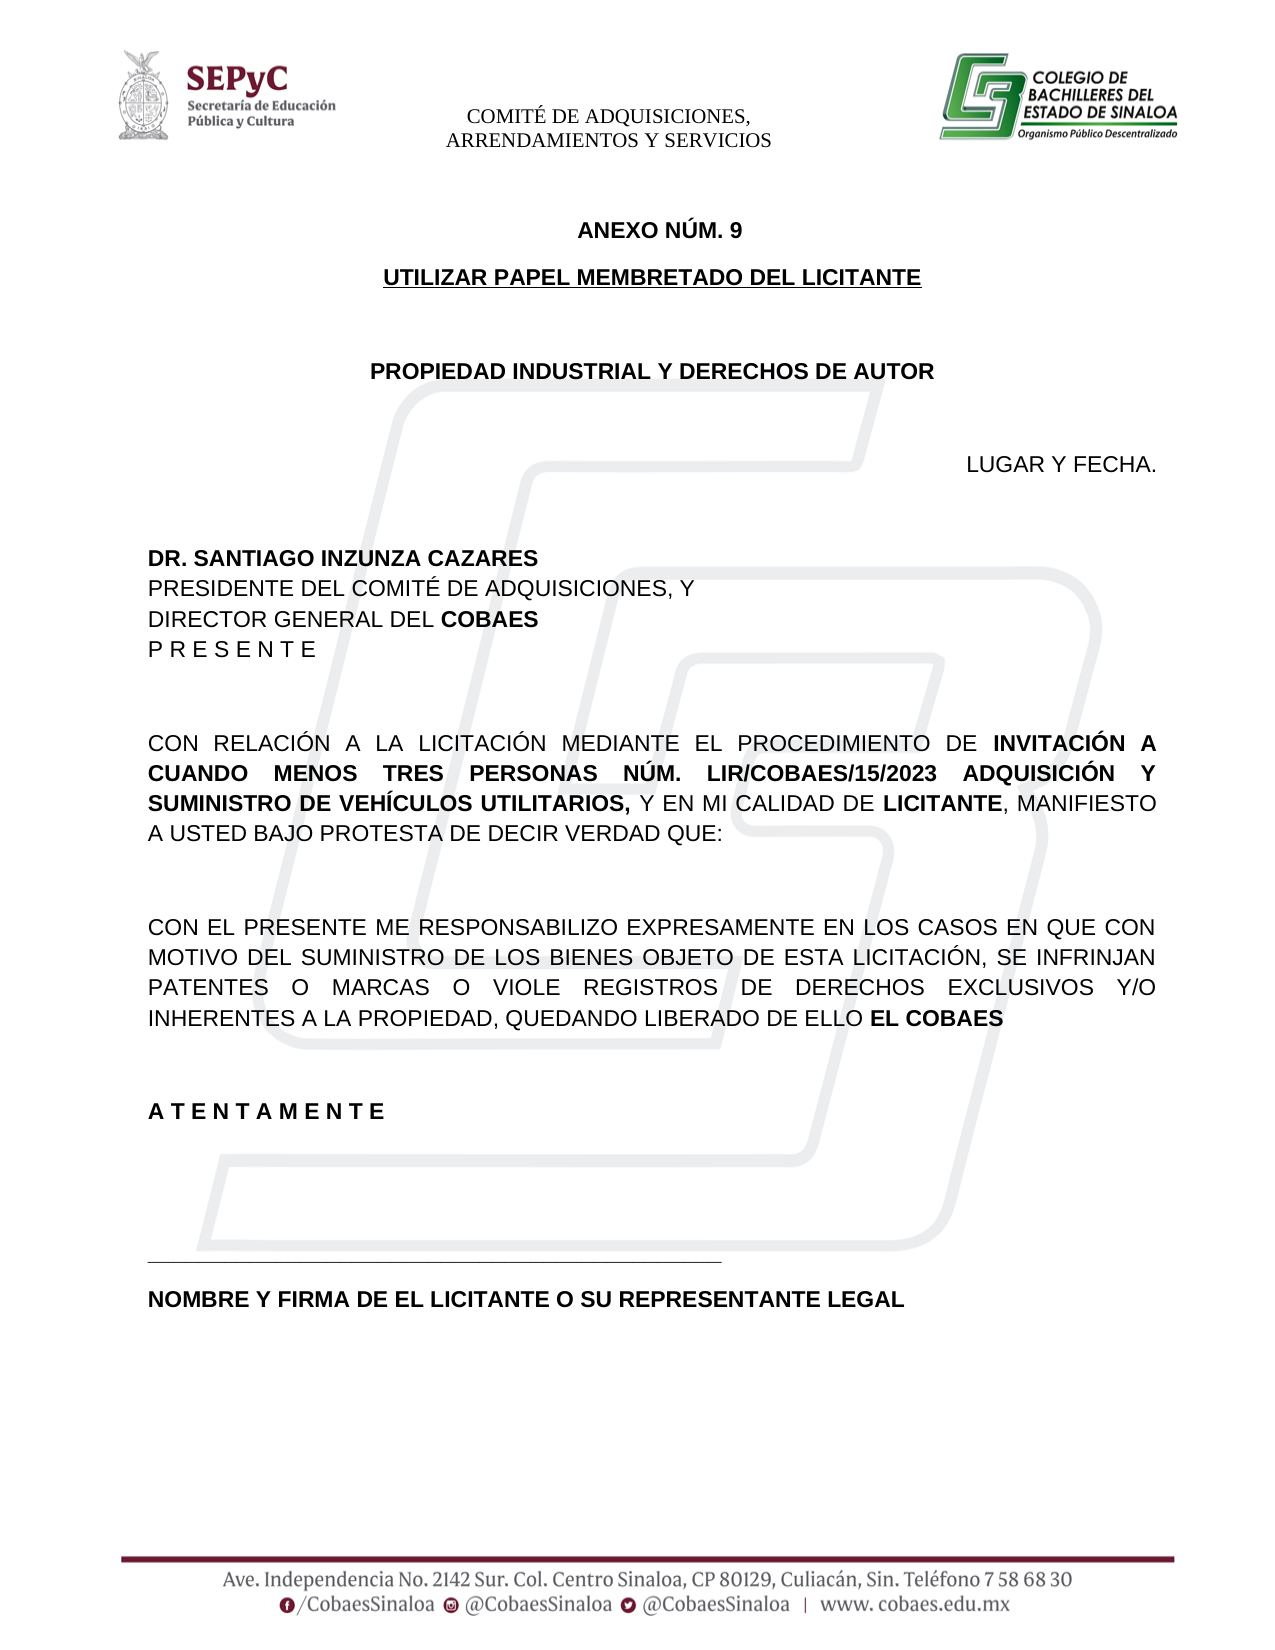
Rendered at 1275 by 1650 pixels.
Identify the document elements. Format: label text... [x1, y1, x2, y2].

text DR. SANTIAGO INZUNZA CAZARES [148, 545, 1157, 572]
text NOMBRE Y FIRMA DE EL LICITANTE O SU REPRESENTANTE LEGAL [148, 1286, 1157, 1312]
text PRESIDENTE DEL COMITÉ DE ADQUISICIONES, Y [148, 575, 1157, 602]
text PROPIEDAD INDUSTRIAL Y DERECHOS DE AUTOR [148, 358, 1157, 384]
text DIRECTOR GENERAL DEL COBAES [148, 606, 1157, 632]
text _____________________________________________ [148, 1239, 1157, 1265]
text A T E N T A M E N T E [148, 1098, 1157, 1125]
text CON RELACIÓN A LA LICITACIÓN MEDIANTE EL PROCEDIMIENTO DE INVITACIÓN A CUANDO MENOS TRES PERSONAS NÚM. LIR/COBAES/15/2023 ADQUISICIÓN Y SUMINISTRO DE VEHÍCULOS UTILITARIOS, Y EN MI CALIDAD DE LICITANTE, MANIFIESTO A USTED BAJO PROTESTA DE DECIR VERDAD QUE: [148, 729, 1157, 847]
picture [117, 50, 1179, 1617]
text LUGAR Y FECHA. [148, 451, 1157, 478]
text ANEXO NÚM. 9 [162, 217, 1157, 243]
text CON EL PRESENTE ME RESPONSABILIZO EXPRESAMENTE EN LOS CASOS EN QUE CON MOTIVO DEL SUMINISTRO DE LOS BIENES OBJETO DE ESTA LICITACIÓN, SE INFRINJAN PATENTES O MARCAS O VIOLE REGISTROS DE DERECHOS EXCLUSIVOS Y/O INHERENTES A LA PROPIEDAD, QUEDANDO LIBERADO DE ELLO EL COBAES [148, 914, 1157, 1031]
text UTILIZAR PAPEL MEMBRETADO DEL LICITANTE [148, 264, 1157, 290]
text P R E S E N T E [148, 636, 1157, 662]
